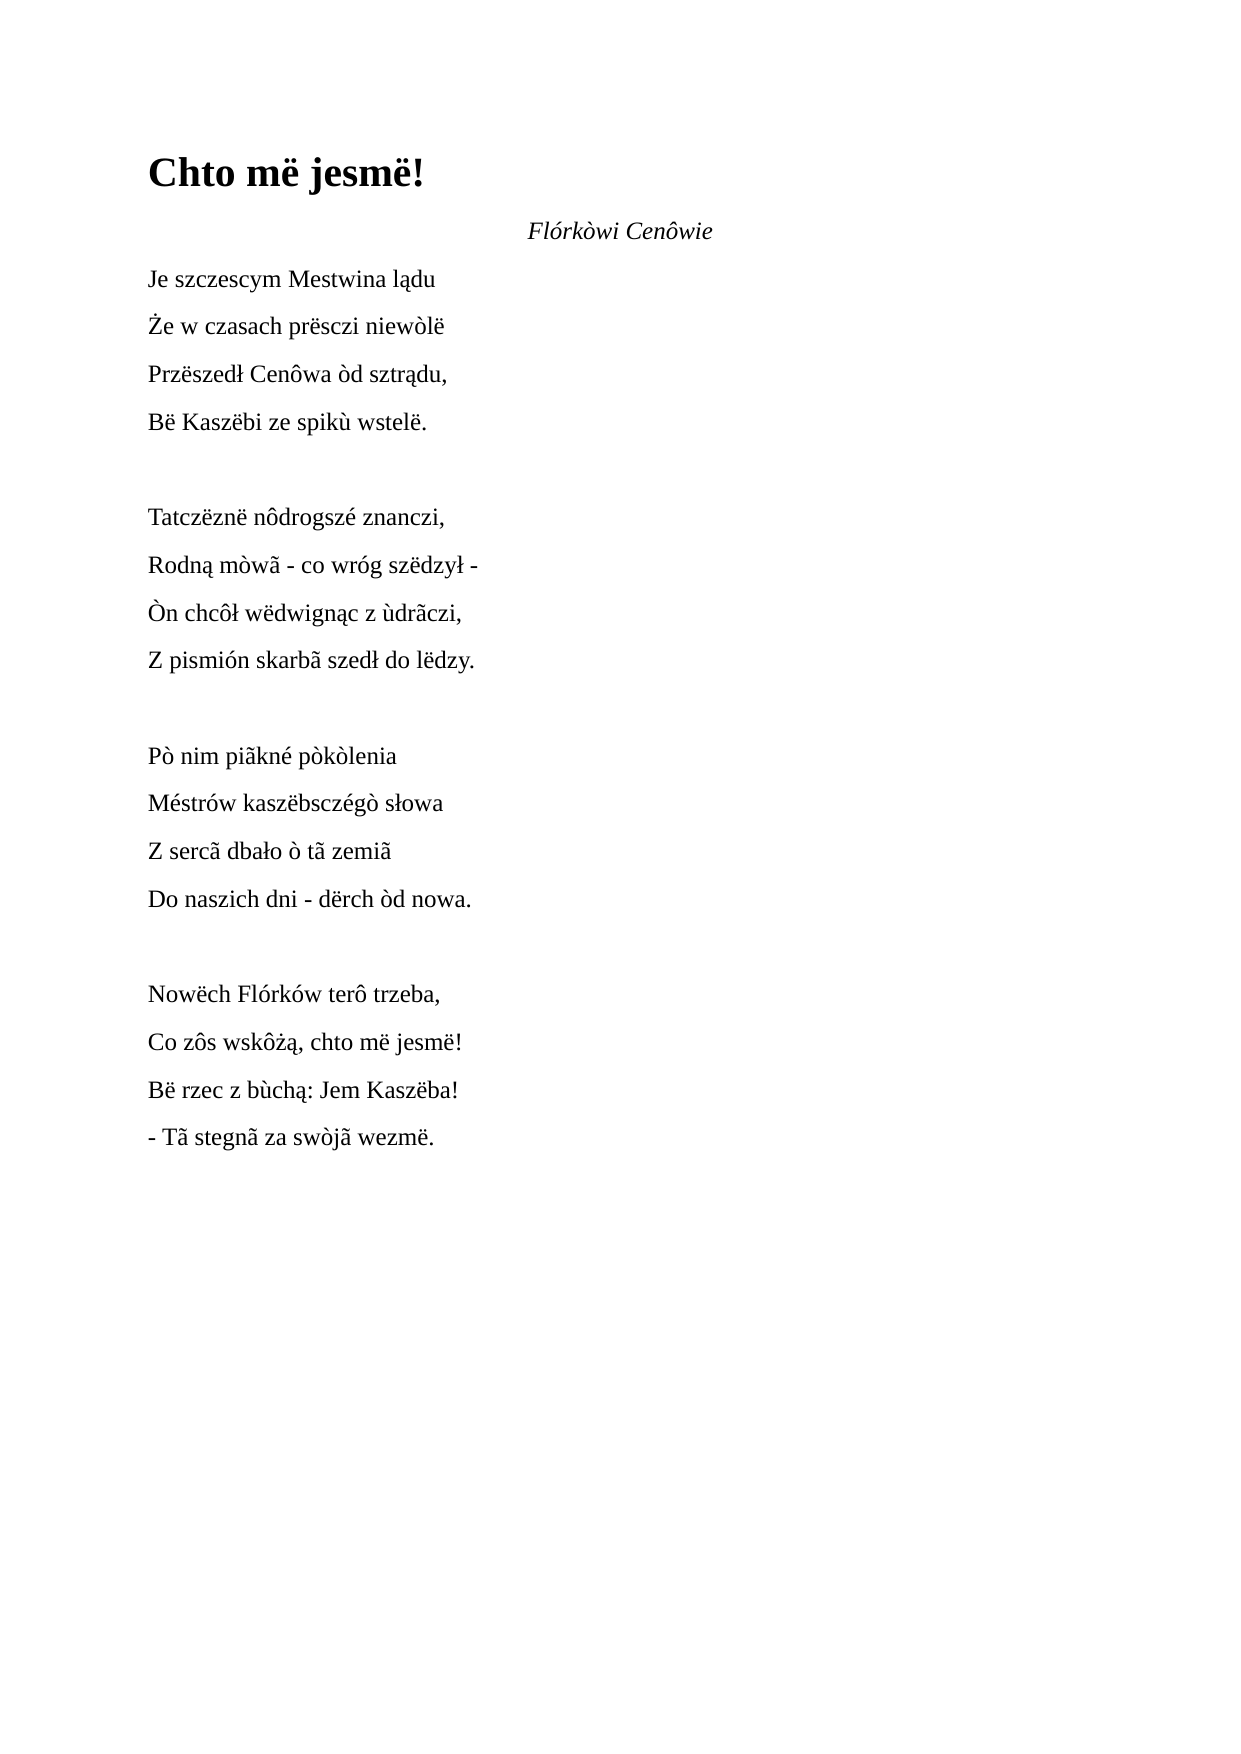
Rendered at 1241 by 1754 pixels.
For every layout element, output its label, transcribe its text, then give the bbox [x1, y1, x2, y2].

text Bë Kaszëbi ze spikù wstelë. [148, 407, 1093, 436]
text Je szczescym Mestwina lądu [148, 264, 1093, 292]
text Co zôs wskôżą, chto më jesmë! [148, 1027, 1093, 1056]
text Méstrów kaszëbsczégò słowa [148, 788, 1093, 817]
text Tatczëznë nôdrogszé znanczi, [148, 502, 1093, 531]
text Rodną mòwã - co wróg szëdzył - [148, 550, 1093, 579]
text Chto më jesmë! [148, 148, 1093, 196]
text Że w czasach prësczi niewòlë [148, 311, 1093, 340]
text Z pismión skarbã szedł do lëdzy. [148, 645, 1093, 674]
text Z sercã dbało ò tã zemiã [148, 836, 1093, 865]
text Flórkòwi Cenôwie [148, 216, 1093, 245]
text Przëszedł Cenôwa òd sztrądu, [148, 359, 1093, 388]
text Nowëch Flórków terô trzeba, [148, 979, 1093, 1008]
text - Tã stegnã za swòjã wezmë. [148, 1122, 1093, 1151]
text Bë rzec z bùchą: Jem Kaszëba! [148, 1075, 1093, 1103]
text Òn chcôł wëdwignąc z ùdrãczi, [148, 598, 1093, 626]
text Do naszich dni - dërch òd nowa. [148, 884, 1093, 913]
text Pò nim piãkné pòkòlenia [148, 741, 1093, 769]
